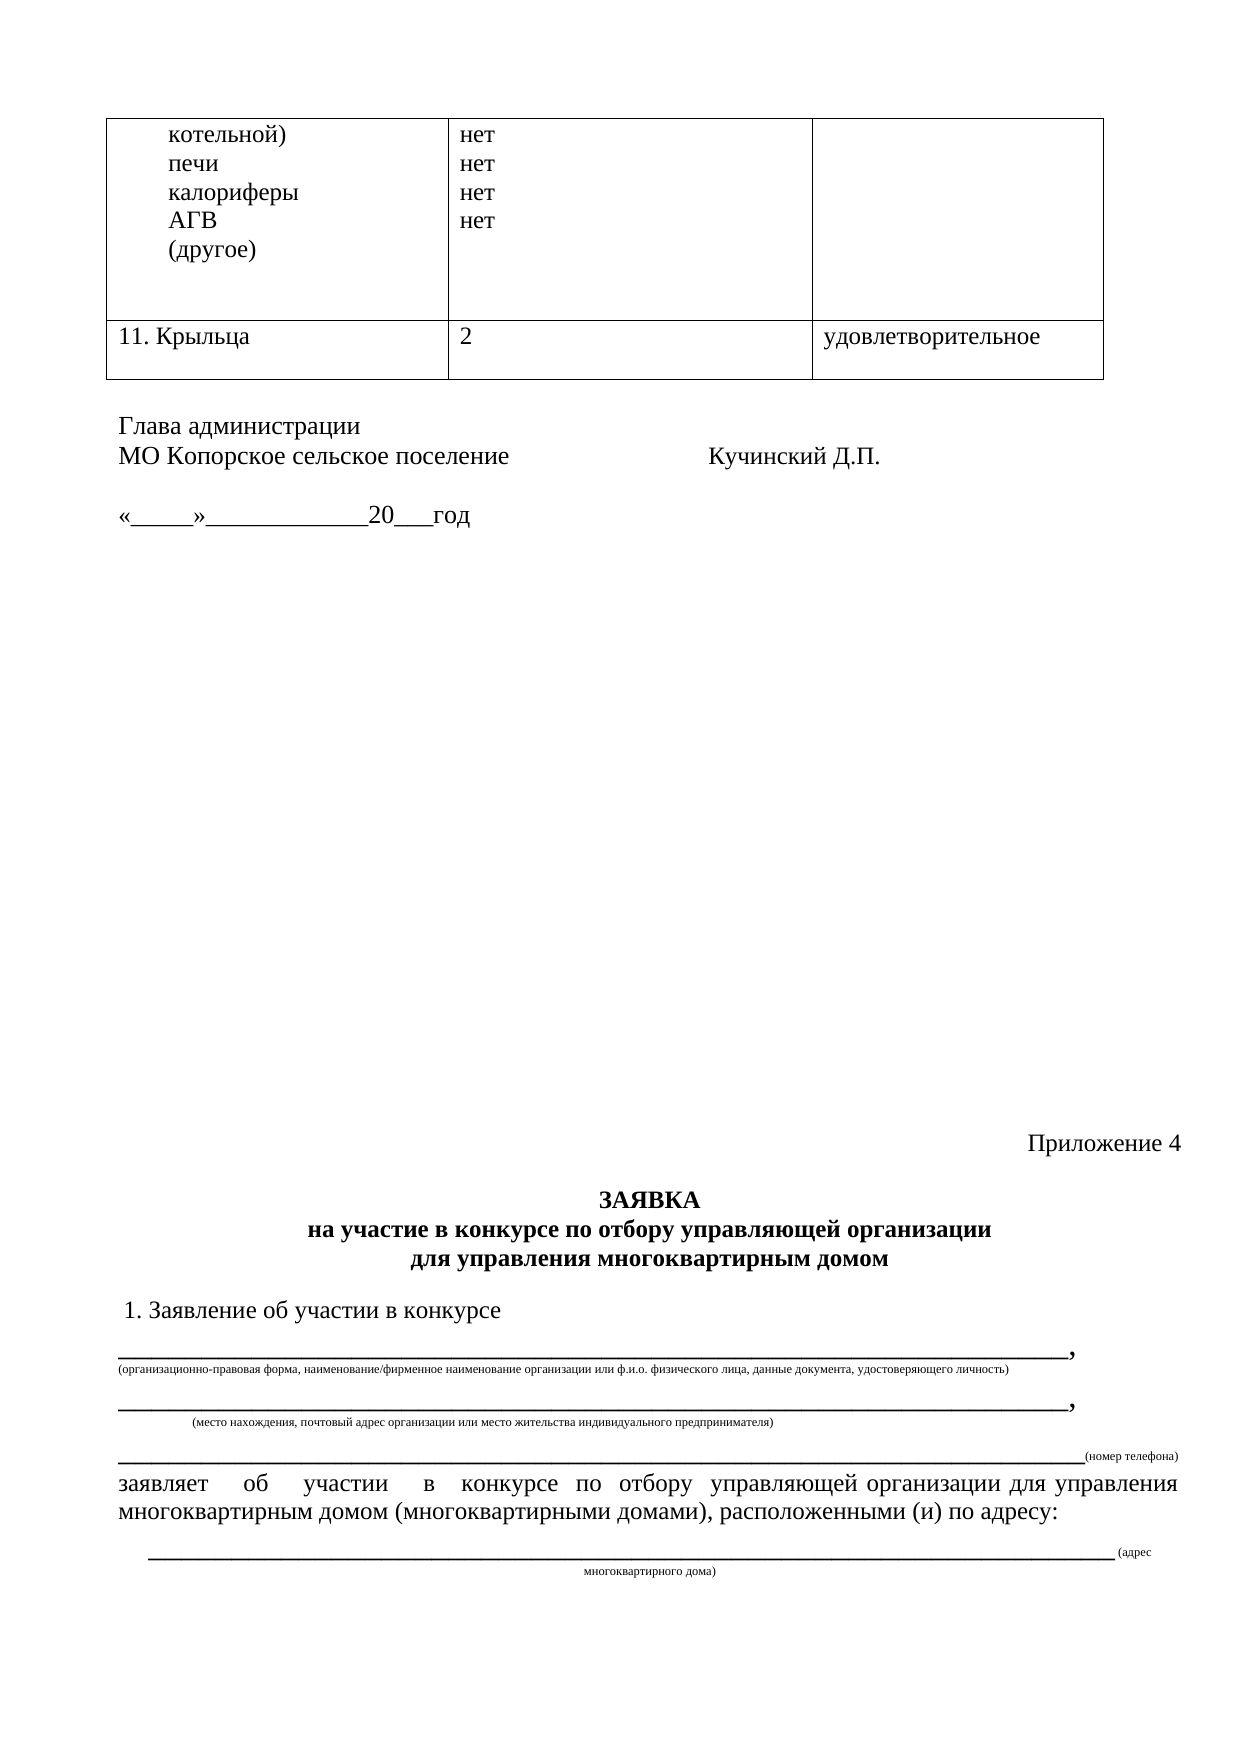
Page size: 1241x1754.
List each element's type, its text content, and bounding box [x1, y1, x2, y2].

text Приложение 4 [118, 1128, 1181, 1157]
table_cell 11. Крыльца [107, 321, 448, 379]
table_cell 2 [449, 321, 812, 379]
text МО Копорское сельское поселение Кучинский Д.П. [118, 440, 1181, 470]
text на участие в конкурсе по отбору управляющей организации [118, 1214, 1181, 1243]
text заявляет об участии в конкурсе по отбору управляющей организации для управления многоквартирным домом (многоквартирными домами), расположенными (и) по адресу: [118, 1468, 1181, 1525]
text (место нахождения, почтовый адрес организации или место жительства индивидуального предпринимателя) [118, 1415, 1181, 1429]
text 1. Заявление об участии в конкурсе [118, 1295, 1181, 1324]
table_cell удовлетворительное [813, 321, 1103, 379]
text __________________________________________________________ (адрес многоквартирного дома) [118, 1525, 1181, 1578]
text для управления многоквартирным домом [118, 1243, 1181, 1272]
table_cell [449, 119, 812, 320]
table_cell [107, 119, 448, 320]
text «_____»_____________20___год [118, 499, 1181, 529]
text _________________________________________________________, [118, 1377, 1181, 1415]
text Глава администрации [118, 410, 1181, 440]
text ЗАЯВКА [118, 1185, 1181, 1214]
text __________________________________________________________(номер телефона) [118, 1429, 1181, 1468]
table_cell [813, 119, 1103, 320]
text _________________________________________________________, (организационно-правовая форма, наименование/фирменное наименование организации или ф.и.о. физического лица, данные документа, удостоверяющего личность) [118, 1324, 1181, 1377]
